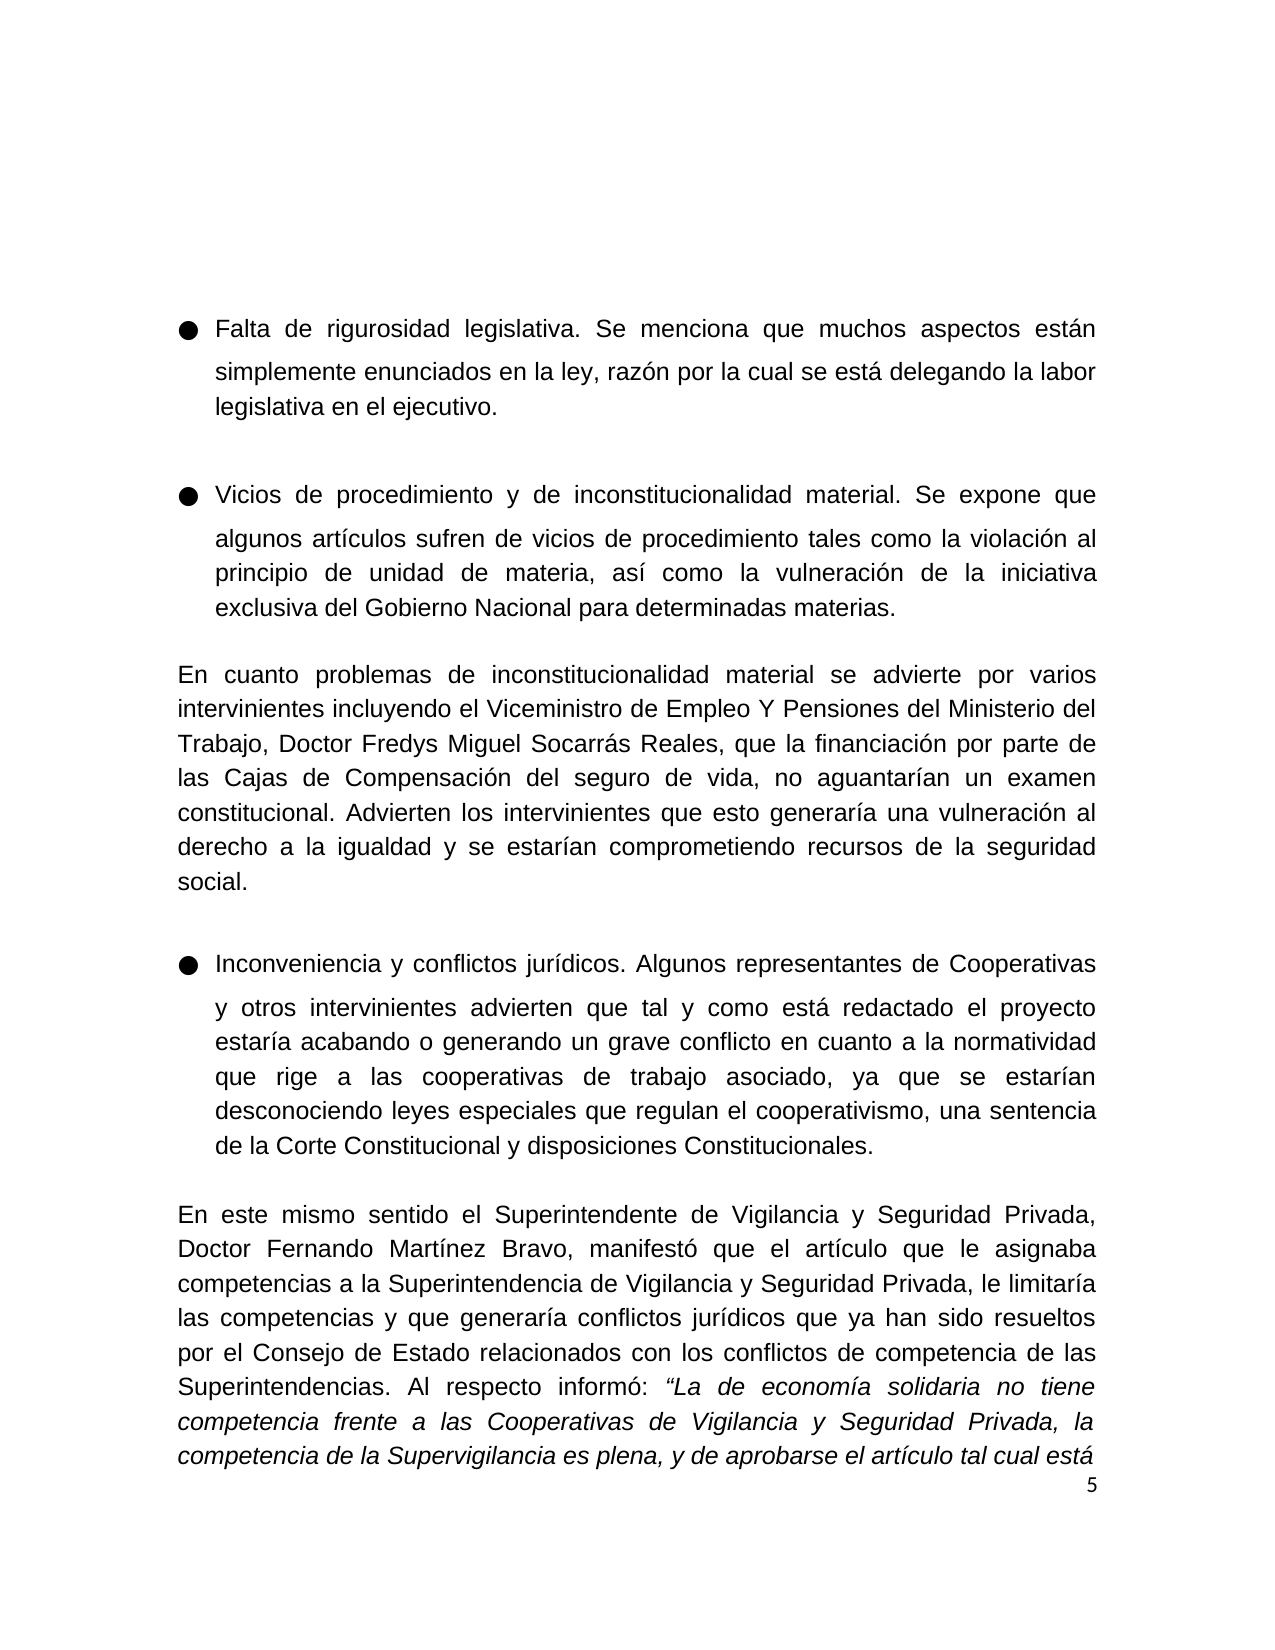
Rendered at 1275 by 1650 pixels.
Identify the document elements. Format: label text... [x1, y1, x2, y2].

list Vicios de procedimiento y de inconstitucionalidad material. Se expone que algunos artículos sufren de vicios de procedimiento tales como la violación al principio de unidad de materia, así como la vulneración de la iniciativa exclusiva del Gobierno Nacional para determinadas materias. [177, 467, 1098, 621]
list Falta de rigurosidad legislativa. Se menciona que muchos aspectos están simplemente enunciados en la ley, razón por la cual se está delegando la labor legislativa en el ejecutivo. [177, 300, 1098, 421]
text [177, 1200, 1098, 1470]
list Inconveniencia y conflictos jurídicos. Algunos representantes de Cooperativas y otros intervinientes advierten que tal y como está redactado el proyecto estaría acabando o generando un grave conflicto en cuanto a la normatividad que rige a las cooperativas de trabajo asociado, ya que se estarían desconociendo leyes especiales que regulan el cooperativismo, una sentencia de la Corte Constitucional y disposiciones Constitucionales. [177, 936, 1098, 1159]
text En cuanto problemas de inconstitucionalidad material se advierte por varios intervinientes incluyendo el Viceministro de Empleo Y Pensiones del Ministerio del Trabajo, Doctor Fredys Miguel Socarrás Reales, que la financiación por parte de las Cajas de Compensación del seguro de vida, no aguantarían un examen constitucional. Advierten los intervinientes que esto generaría una vulneración al derecho a la igualdad y se estarían comprometiendo recursos de la seguridad social. [177, 660, 1098, 896]
